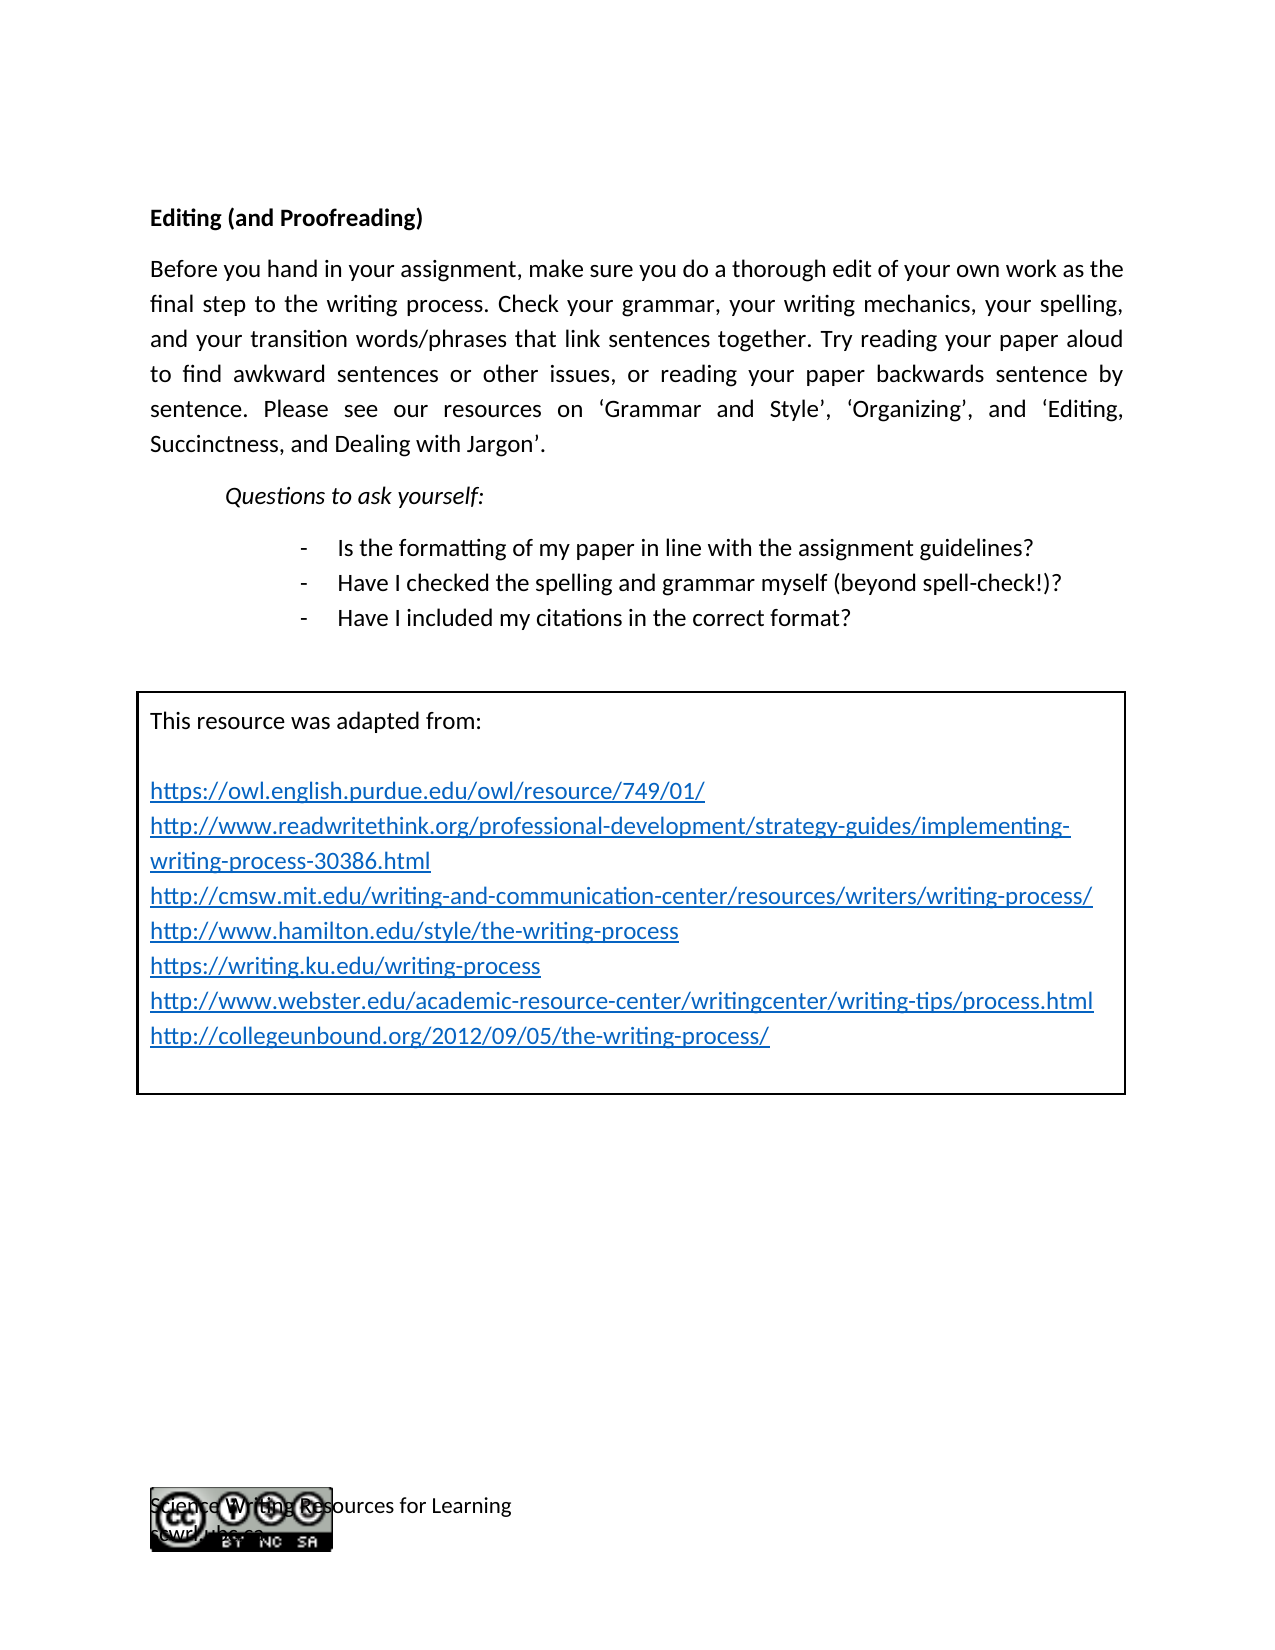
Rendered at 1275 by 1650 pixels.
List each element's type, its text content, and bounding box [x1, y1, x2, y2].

text http://www.readwritethink.org/professional-development/strategy-guides/implementing-writing-process-30386.html [150, 810, 1125, 876]
text http://www.webster.edu/academic-resource-center/writingcenter/writing-tips/process.html [150, 985, 1125, 1016]
text https://owl.english.purdue.edu/owl/resource/749/01/ [150, 775, 1125, 806]
text This resource was adapted from: [150, 705, 1125, 736]
text http://cmsw.mit.edu/writing-and-communication-center/resources/writers/writing-process/ [150, 880, 1125, 911]
picture [150, 1487, 333, 1552]
text http://collegeunbound.org/2012/09/05/the-writing-process/ [150, 1020, 1125, 1051]
list Have I checked the spelling and grammar myself (beyond spell-check!)? [300, 567, 1125, 597]
text Questions to ask yourself: [150, 480, 1125, 511]
list Have I included my citations in the correct format? [300, 602, 1125, 632]
text Editing (and Proofreading) [150, 202, 1125, 232]
list Is the formatting of my paper in line with the assignment guidelines? [300, 532, 1125, 562]
text http://www.hamilton.edu/style/the-writing-process [150, 915, 1125, 946]
text https://writing.ku.edu/writing-process [150, 950, 1125, 981]
text Before you hand in your assignment, make sure you do a thorough edit of your own work as the final step to the writing process. Check your grammar, your writing mechanics, your spelling, and your transition words/phrases that link sentences together. Try reading your paper aloud to find awkward sentences or other issues, or reading your paper backwards sentence by sentence. Please see our resources on ‘Grammar and Style’, ‘Organizing’, and ‘Editing, Succinctness, and Dealing with Jargon’. [150, 253, 1125, 459]
